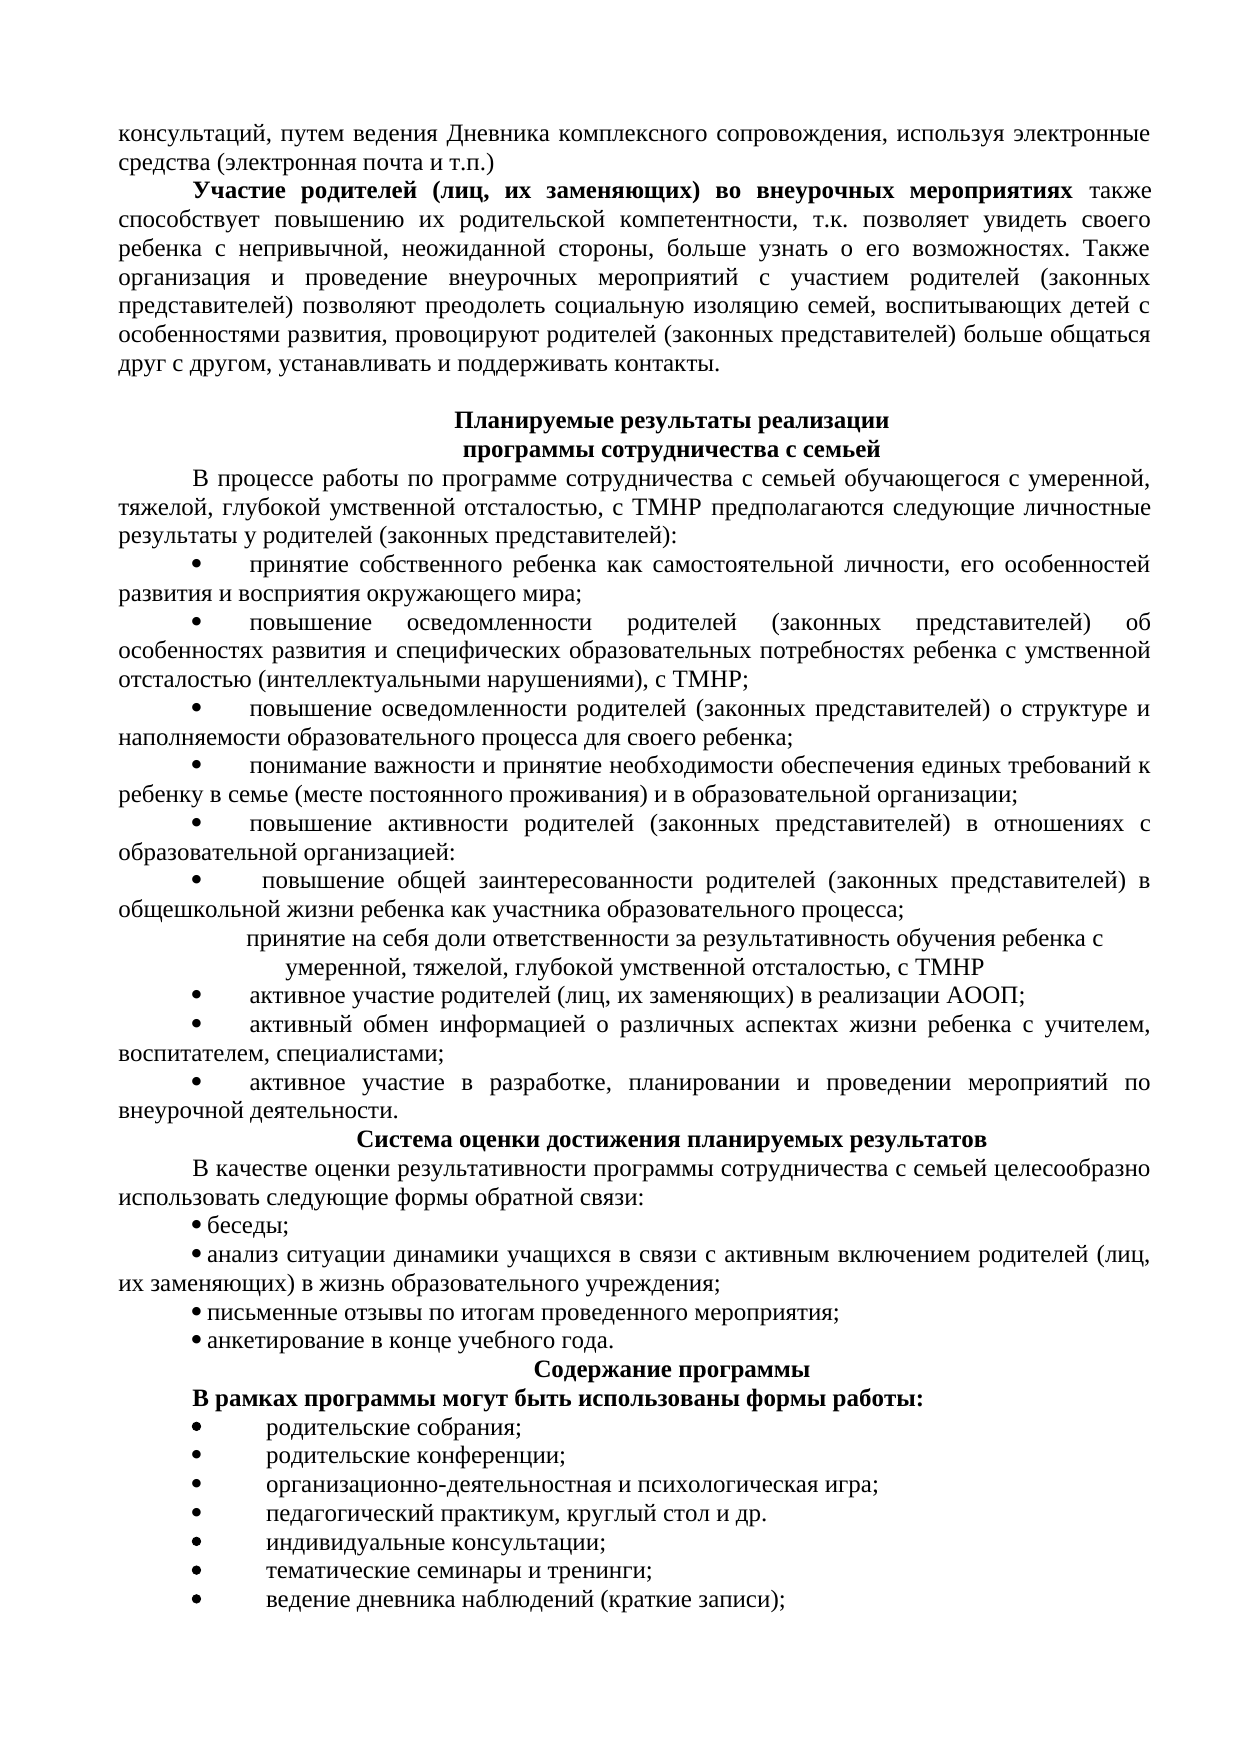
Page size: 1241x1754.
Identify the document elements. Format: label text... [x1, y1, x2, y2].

list понимание важности и принятие необходимости обеспечения единых требований к ребенку в семье (месте постоянного проживания) и в образовательной организации; [118, 751, 1152, 808]
list активное участие в разработке, планировании и проведении мероприятий по внеурочной деятельности. [118, 1067, 1152, 1124]
text Система оценки достижения планируемых результатов [118, 1124, 1152, 1153]
list индивидуальные консультации; [118, 1527, 1152, 1556]
text Планируемые результаты реализации [118, 406, 1152, 434]
list повышение осведомленности родителей (законных представителей) о структуре и наполняемости образовательного процесса для своего ребенка; [118, 693, 1152, 751]
list педагогический практикум, круглый стол и др. [118, 1498, 1152, 1527]
list повышение общей заинтересованности родителей (законных представителей) в общешкольной жизни ребенка как участника образовательного процесса; [118, 866, 1152, 923]
list повышение осведомленности родителей (законных представителей) об особенностях развития и специфических образовательных потребностях ребенка с умственной отсталостью (интеллектуальными нарушениями), с ТМНР; [118, 607, 1152, 693]
list анкетирование в конце учебного года. [118, 1326, 1152, 1354]
text В качестве оценки результативности программы сотрудничества с семьей целесообразно использовать следующие формы обратной связи: [118, 1153, 1152, 1211]
list принятие собственного ребенка как самостоятельной личности, его особенностей развития и восприятия окружающего мира; [118, 549, 1152, 607]
text В рамках программы могут быть использованы формы работы: [118, 1383, 1152, 1412]
text принятие на себя доли ответственности за результативность обучения ребенка с умеренной, тяжелой, глубокой умственной отсталостью, с ТМНР [118, 923, 1152, 981]
list активный обмен информацией о различных аспектах жизни ребенка с учителем, воспитателем, специалистами; [118, 1009, 1152, 1067]
list организационно-деятельностная и психологическая игра; [118, 1469, 1152, 1498]
list родительские конференции; [118, 1441, 1152, 1469]
list ведение дневника наблюдений (краткие записи); [118, 1584, 1152, 1613]
list беседы; [118, 1211, 1152, 1239]
list тематические семинары и тренинги; [118, 1556, 1152, 1584]
text программы сотрудничества с семьей [118, 434, 1152, 463]
text В процессе работы по программе сотрудничества с семьей обучающегося с умеренной, тяжелой, глубокой умственной отсталостью, с ТМНР предполагаются следующие личностные результаты у родителей (законных представителей): [118, 463, 1152, 549]
list письменные отзывы по итогам проведенного мероприятия; [118, 1297, 1152, 1326]
list родительские собрания; [118, 1412, 1152, 1441]
list активное участие родителей (лиц, их заменяющих) в реализации АООП; [118, 981, 1152, 1009]
list анализ ситуации динамики учащихся в связи с активным включением родителей (лиц, их заменяющих) в жизнь образовательного учреждения; [118, 1239, 1152, 1297]
text Содержание программы [118, 1354, 1152, 1383]
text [118, 118, 1152, 176]
list повышение активности родителей (законных представителей) в отношениях с образовательной организацией: [118, 808, 1152, 866]
text Участие родителей (лиц, их заменяющих) во внеурочных мероприятиях также способствует повышению их родительской компетентности, т.к. позволяет увидеть своего ребенка с непривычной, неожиданной стороны, больше узнать о его возможностях. Также организация и проведение внеурочных мероприятий с участием родителей (законных представителей) позволяют преодолеть социальную изоляцию семей, воспитывающих детей с особенностями развития, провоцируют родителей (законных представителей) больше общаться друг с другом, устанавливать и поддерживать контакты. [118, 176, 1152, 377]
